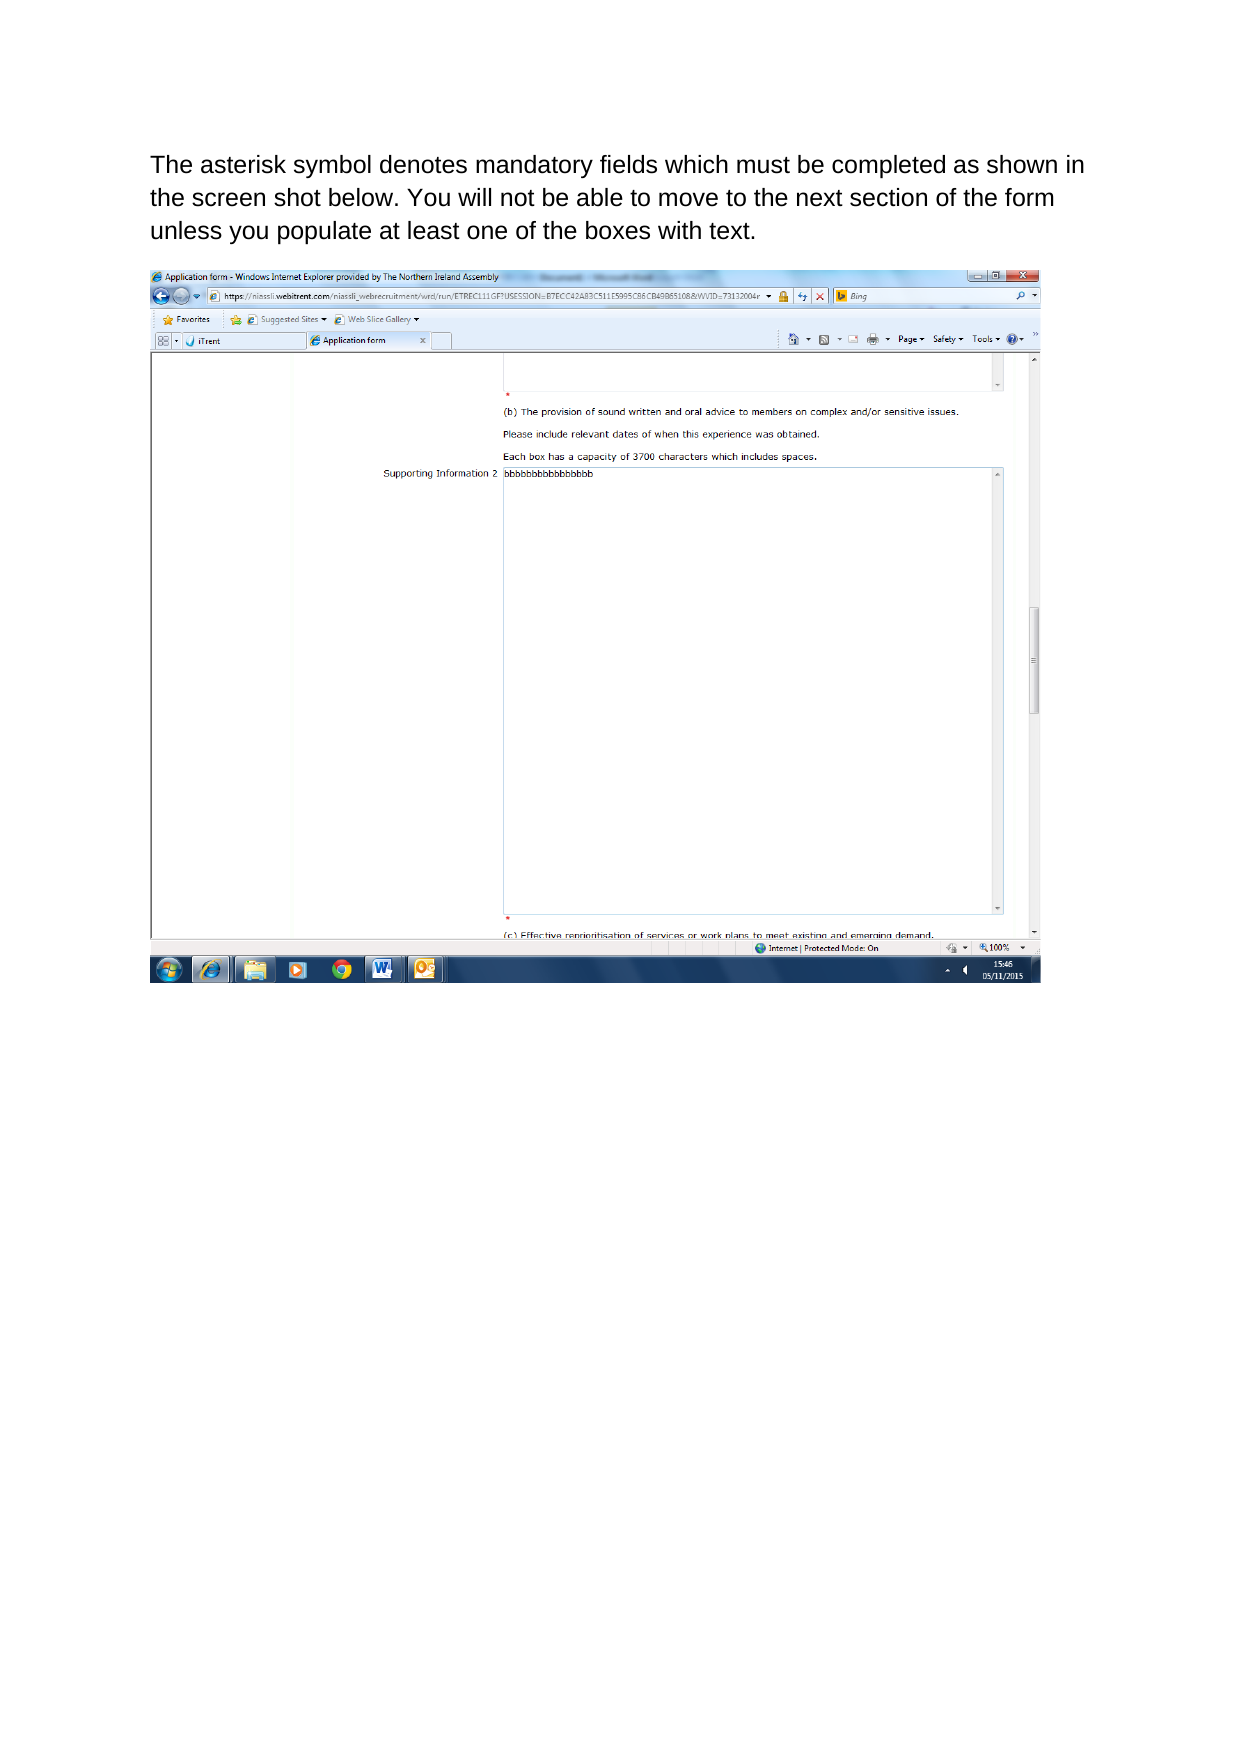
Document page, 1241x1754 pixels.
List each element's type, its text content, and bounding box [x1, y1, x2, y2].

picture [150, 270, 1041, 983]
text The asterisk symbol denotes mandatory fields which must be completed as shown in the screen shot below. You will not be able to move to the next section of the form unless you populate at least one of the boxes with text. [150, 150, 1090, 245]
